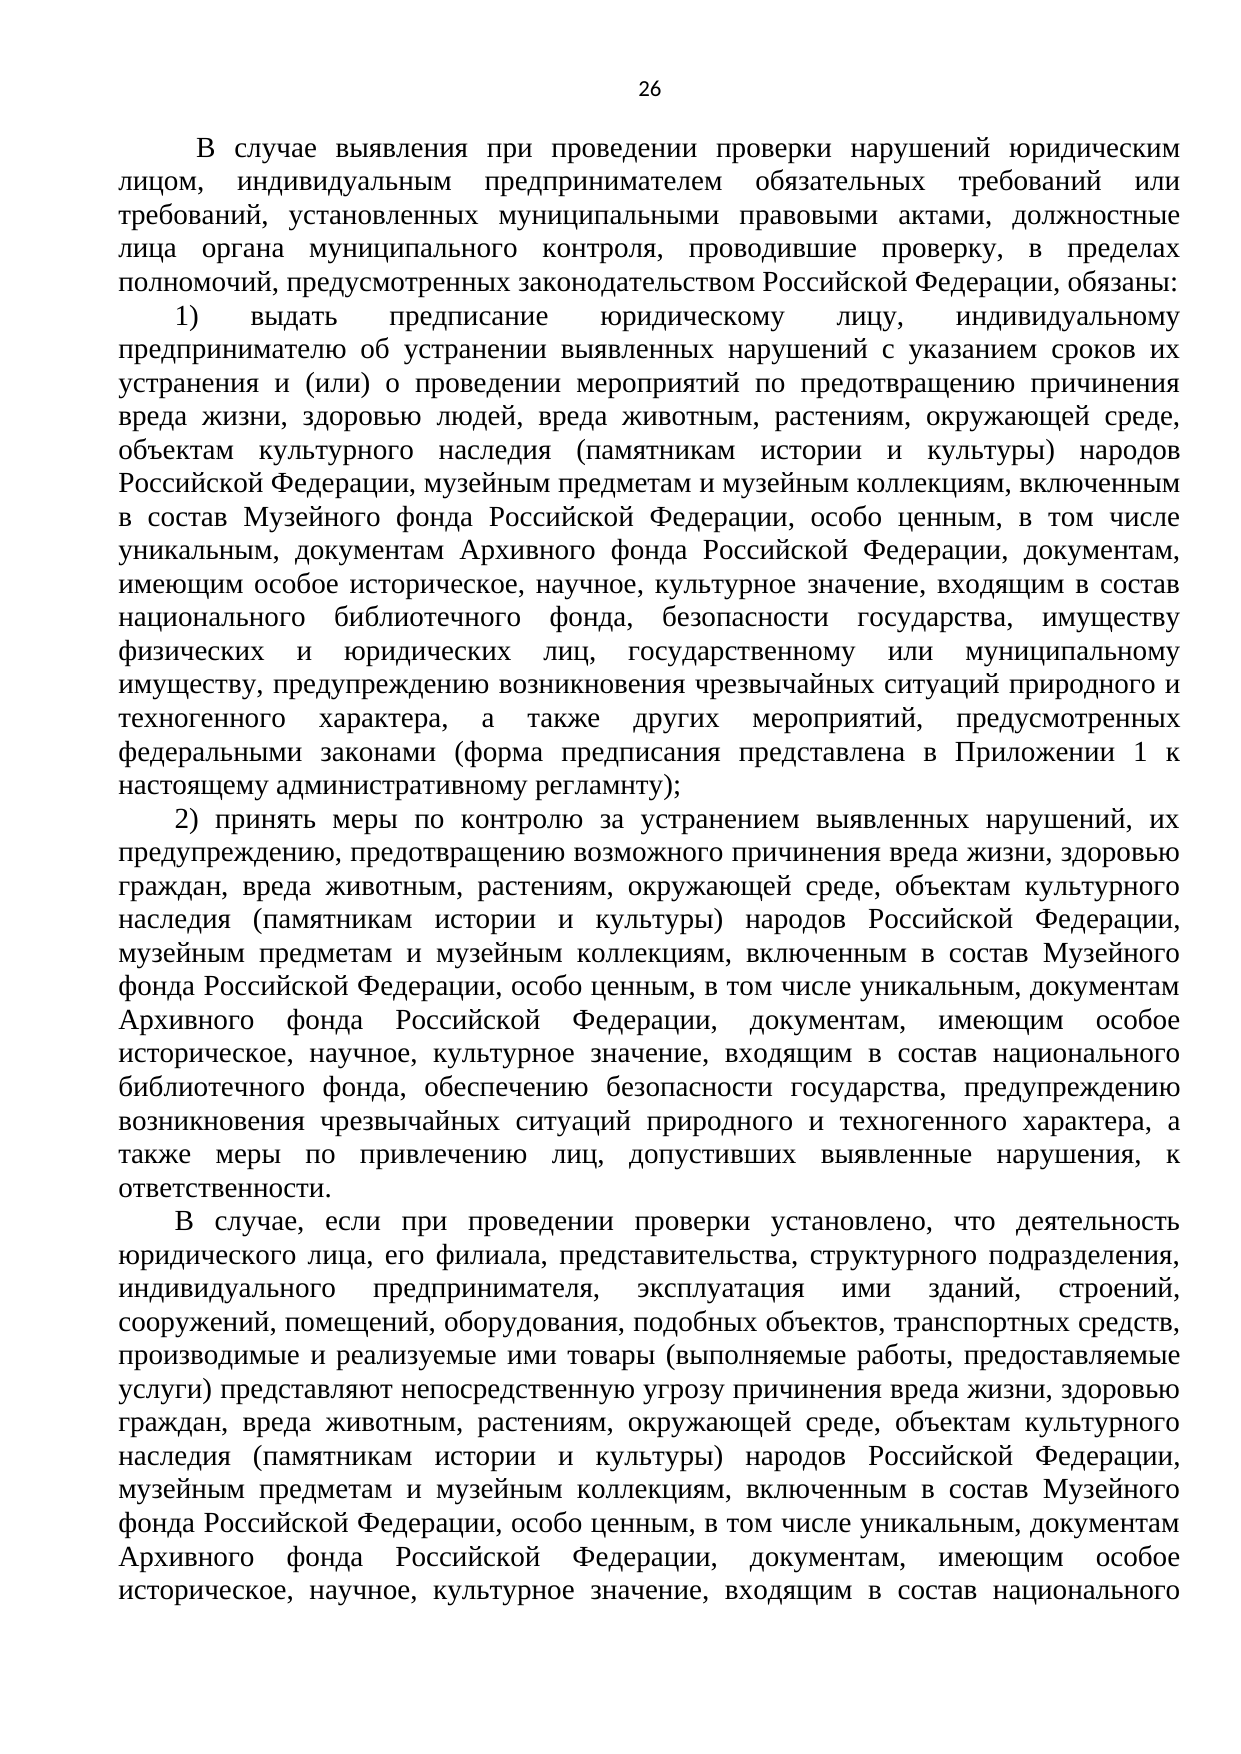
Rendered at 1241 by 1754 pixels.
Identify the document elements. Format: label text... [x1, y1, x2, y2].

text В случае выявления при проведении проверки нарушений юридическим лицом, индивидуальным предпринимателем обязательных требований или требований, установленных муниципальными правовыми актами, должностные лица органа муниципального контроля, проводившие проверку, в пределах полномочий, предусмотренных законодательством Российской Федерации, обязаны: [118, 130, 1181, 298]
text 2) принять меры по контролю за устранением выявленных нарушений, их предупреждению, предотвращению возможного причинения вреда жизни, здоровью граждан, вреда животным, растениям, окружающей среде, объектам культурного наследия (памятникам истории и культуры) народов Российской Федерации, музейным предметам и музейным коллекциям, включенным в состав Музейного фонда Российской Федерации, особо ценным, в том числе уникальным, документам Архивного фонда Российской Федерации, документам, имеющим особое историческое, научное, культурное значение, входящим в состав национального библиотечного фонда, обеспечению безопасности государства, предупреждению возникновения чрезвычайных ситуаций природного и техногенного характера, а также меры по привлечению лиц, допустивших выявленные нарушения, к ответственности. [118, 801, 1181, 1203]
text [118, 1203, 1181, 1606]
text 1) выдать предписание юридическому лицу, индивидуальному предпринимателю об устранении выявленных нарушений с указанием сроков их устранения и (или) о проведении мероприятий по предотвращению причинения вреда жизни, здоровью людей, вреда животным, растениям, окружающей среде, объектам культурного наследия (памятникам истории и культуры) народов Российской Федерации, музейным предметам и музейным коллекциям, включенным в состав Музейного фонда Российской Федерации, особо ценным, в том числе уникальным, документам Архивного фонда Российской Федерации, документам, имеющим особое историческое, научное, культурное значение, входящим в состав национального библиотечного фонда, безопасности государства, имуществу физических и юридических лиц, государственному или муниципальному имуществу, предупреждению возникновения чрезвычайных ситуаций природного и техногенного характера, а также других мероприятий, предусмотренных федеральными законами (форма предписания представлена в Приложении 1 к настоящему административному регламнту); [118, 298, 1181, 801]
